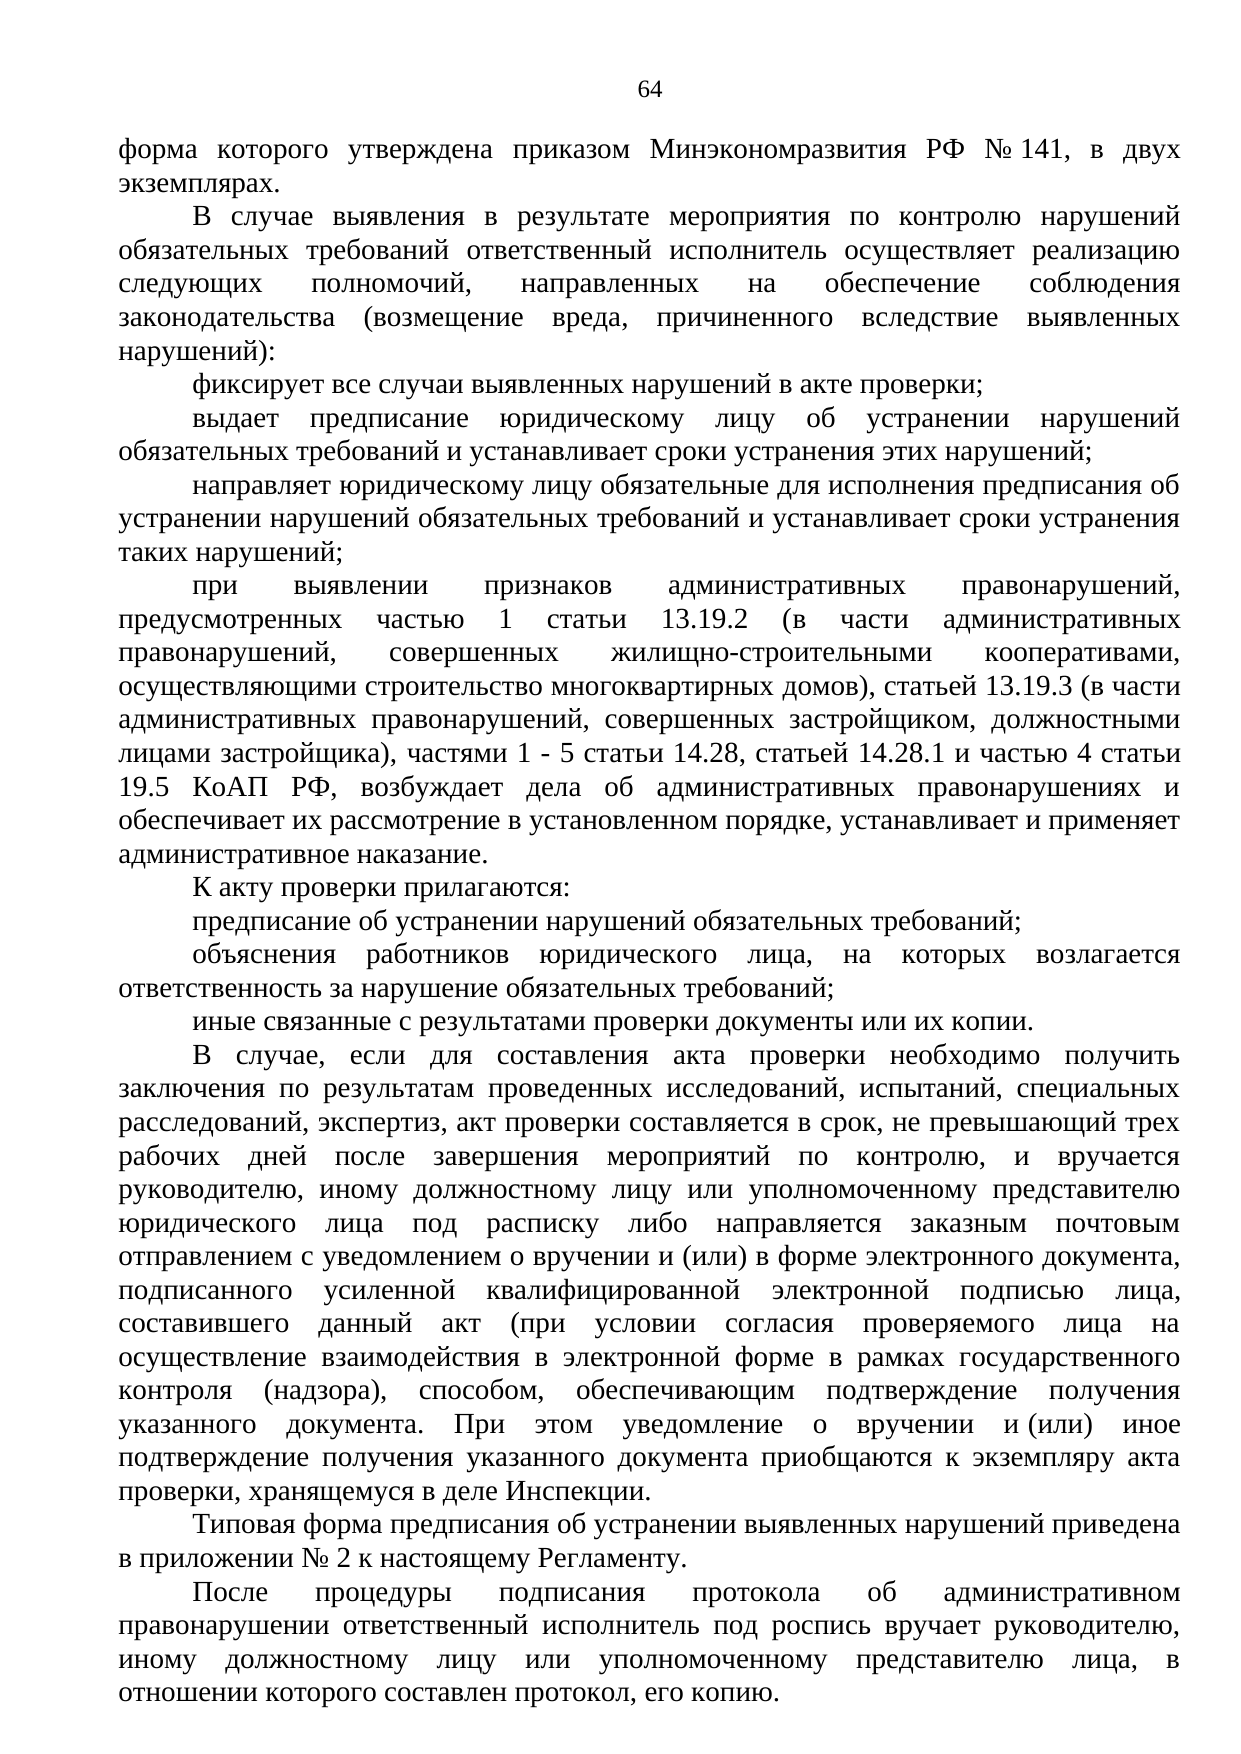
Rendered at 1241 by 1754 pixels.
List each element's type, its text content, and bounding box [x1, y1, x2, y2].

text После процедуры подписания протокола об административном правонарушении ответственный исполнитель под роспись вручает руководителю, иному должностному лицу или уполномоченному представителю лица, в отношении которого составлен протокол, его копию. [118, 1574, 1181, 1708]
text выдает предписание юридическому лицу об устранении нарушений обязательных требований и устанавливает сроки устранения этих нарушений; [118, 400, 1181, 467]
text В случае выявления в результате мероприятия по контролю нарушений обязательных требований ответственный исполнитель осуществляет реализацию следующих полномочий, направленных на обеспечение соблюдения законодательства (возмещение вреда, причиненного вследствие выявленных нарушений): [118, 198, 1181, 366]
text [118, 131, 1181, 198]
text К акту проверки прилагаются: [118, 869, 1181, 903]
text фиксирует все случаи выявленных нарушений в акте проверки; [118, 366, 1181, 400]
text Типовая форма предписания об устранении выявленных нарушений приведена в приложении № 2 к настоящему Регламенту. [118, 1507, 1181, 1574]
text иные связанные с результатами проверки документы или их копии. [118, 1003, 1181, 1037]
text объяснения работников юридического лица, на которых возлагается ответственность за нарушение обязательных требований; [118, 936, 1181, 1003]
text при выявлении признаков административных правонарушений, предусмотренных частью 1 статьи 13.19.2 (в части административных правонарушений, совершенных жилищно-строительными кооперативами, осуществляющими строительство многоквартирных домов), статьей 13.19.3 (в части административных правонарушений, совершенных застройщиком, должностными лицами застройщика), частями 1 - 5 статьи 14.28, статьей 14.28.1 и частью 4 статьи 19.5 КоАП РФ, возбуждает дела об административных правонарушениях и обеспечивает их рассмотрение в установленном порядке, устанавливает и применяет административное наказание. [118, 567, 1181, 869]
text направляет юридическому лицу обязательные для исполнения предписания об устранении нарушений обязательных требований и устанавливает сроки устранения таких нарушений; [118, 467, 1181, 567]
text В случае, если для составления акта проверки необходимо получить заключения по результатам проведенных исследований, испытаний, специальных расследований, экспертиз, акт проверки составляется в срок, не превышающий трех рабочих дней после завершения мероприятий по контролю, и вручается руководителю, иному должностному лицу или уполномоченному представителю юридического лица под расписку либо направляется заказным почтовым отправлением с уведомлением о вручении и (или) в форме электронного документа, подписанного усиленной квалифицированной электронной подписью лица, составившего данный акт (при условии согласия проверяемого лица на осуществление взаимодействия в электронной форме в рамках государственного контроля (надзора), способом, обеспечивающим подтверждение получения указанного документа. При этом уведомление о вручении и (или) иное подтверждение получения указанного документа приобщаются к экземпляру акта проверки, хранящемуся в деле Инспекции. [118, 1037, 1181, 1507]
text предписание об устранении нарушений обязательных требований; [118, 903, 1181, 936]
